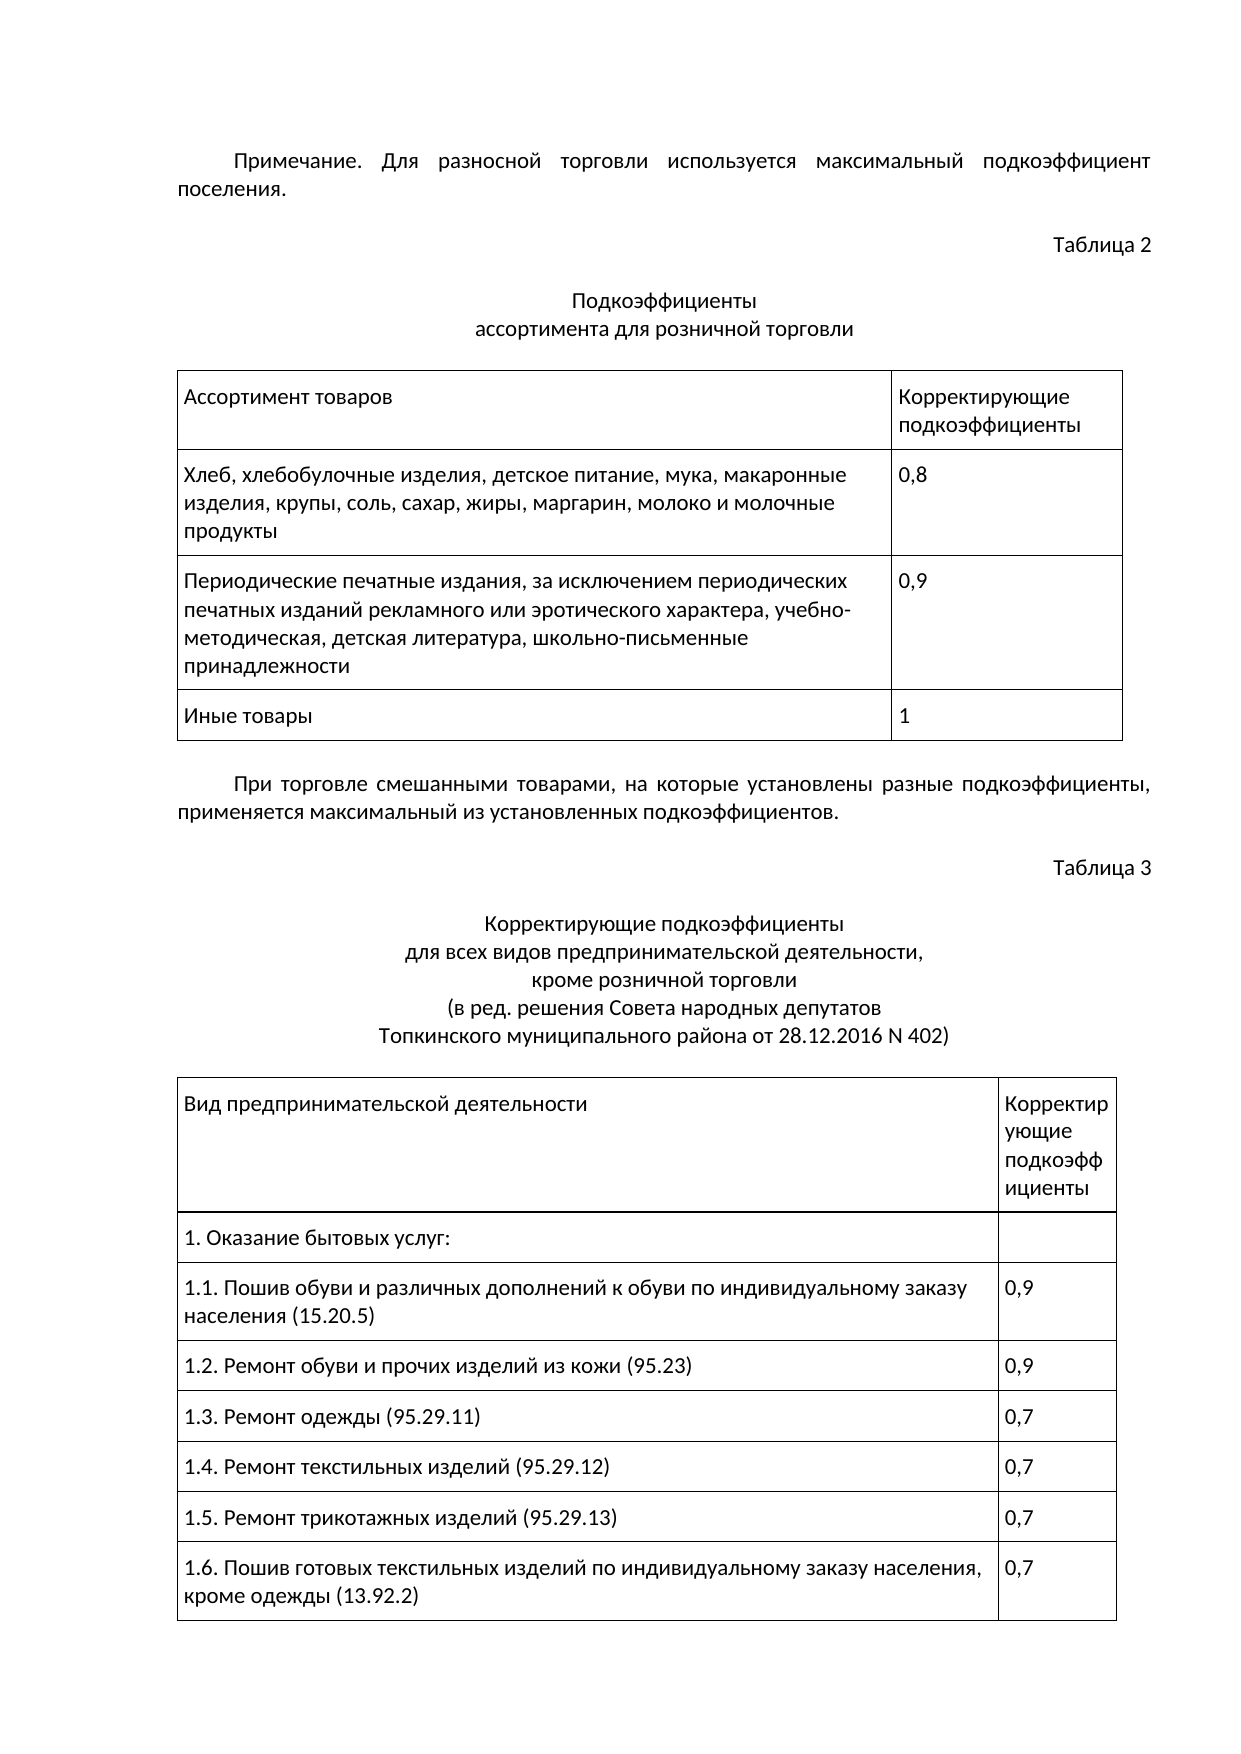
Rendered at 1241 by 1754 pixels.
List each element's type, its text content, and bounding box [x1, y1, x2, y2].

text для всех видов предпринимательской деятельности, [177, 937, 1152, 965]
table_cell 1.4. Ремонт текстильных изделий (95.29.12) [178, 1442, 998, 1491]
text (в ред. решения Совета народных депутатов [177, 993, 1152, 1021]
table_cell 0,7 [999, 1492, 1116, 1541]
table_header Корректирующие подкоэффициенты [999, 1078, 1116, 1211]
table_cell 1.1. Пошив обуви и различных дополнений к обуви по индивидуальному заказу населения (15.20.5) [178, 1263, 998, 1340]
table_cell 0,7 [999, 1442, 1116, 1491]
table_cell 1. Оказание бытовых услуг: [178, 1213, 998, 1262]
text Топкинского муниципального района от 28.12.2016 N 402) [177, 1021, 1152, 1049]
table_cell 1.5. Ремонт трикотажных изделий (95.29.13) [178, 1492, 998, 1541]
table_cell 0,7 [999, 1542, 1116, 1619]
table_cell Периодические печатные издания, за исключением периодических печатных изданий рекламного или эротического характера, учебно-методическая, детская литература, школьно-письменные принадлежности [178, 556, 891, 689]
table_cell 1.2. Ремонт обуви и прочих изделий из кожи (95.23) [178, 1341, 998, 1390]
table_header Корректирующие подкоэффициенты [892, 371, 1122, 449]
table_cell 0,8 [892, 450, 1122, 555]
table_header Вид предпринимательской деятельности [178, 1078, 998, 1211]
text Подкоэффициенты [177, 286, 1152, 314]
text ассортимента для розничной торговли [177, 314, 1152, 342]
table_cell 1.6. Пошив готовых текстильных изделий по индивидуальному заказу населения, кроме одежды (13.92.2) [178, 1542, 998, 1619]
table_cell 0,7 [999, 1391, 1116, 1441]
table_cell 0,9 [999, 1341, 1116, 1390]
text Таблица 2 [177, 230, 1152, 258]
text Корректирующие подкоэффициенты [177, 909, 1152, 937]
text Примечание. Для разносной торговли используется максимальный подкоэффициент поселения. [177, 146, 1152, 202]
table_cell [999, 1213, 1116, 1262]
table_cell 0,9 [892, 556, 1122, 689]
text кроме розничной торговли [177, 965, 1152, 993]
text Таблица 3 [177, 853, 1152, 881]
text При торговле смешанными товарами, на которые установлены разные подкоэффициенты, применяется максимальный из установленных подкоэффициентов. [177, 769, 1152, 825]
table_cell 0,9 [999, 1263, 1116, 1340]
table_cell Иные товары [178, 690, 891, 740]
table_cell 1 [892, 690, 1122, 740]
table_cell Хлеб, хлебобулочные изделия, детское питание, мука, макаронные изделия, крупы, соль, сахар, жиры, маргарин, молоко и молочные продукты [178, 450, 891, 555]
table_cell 1.3. Ремонт одежды (95.29.11) [178, 1391, 998, 1441]
table_header Ассортимент товаров [178, 371, 891, 449]
